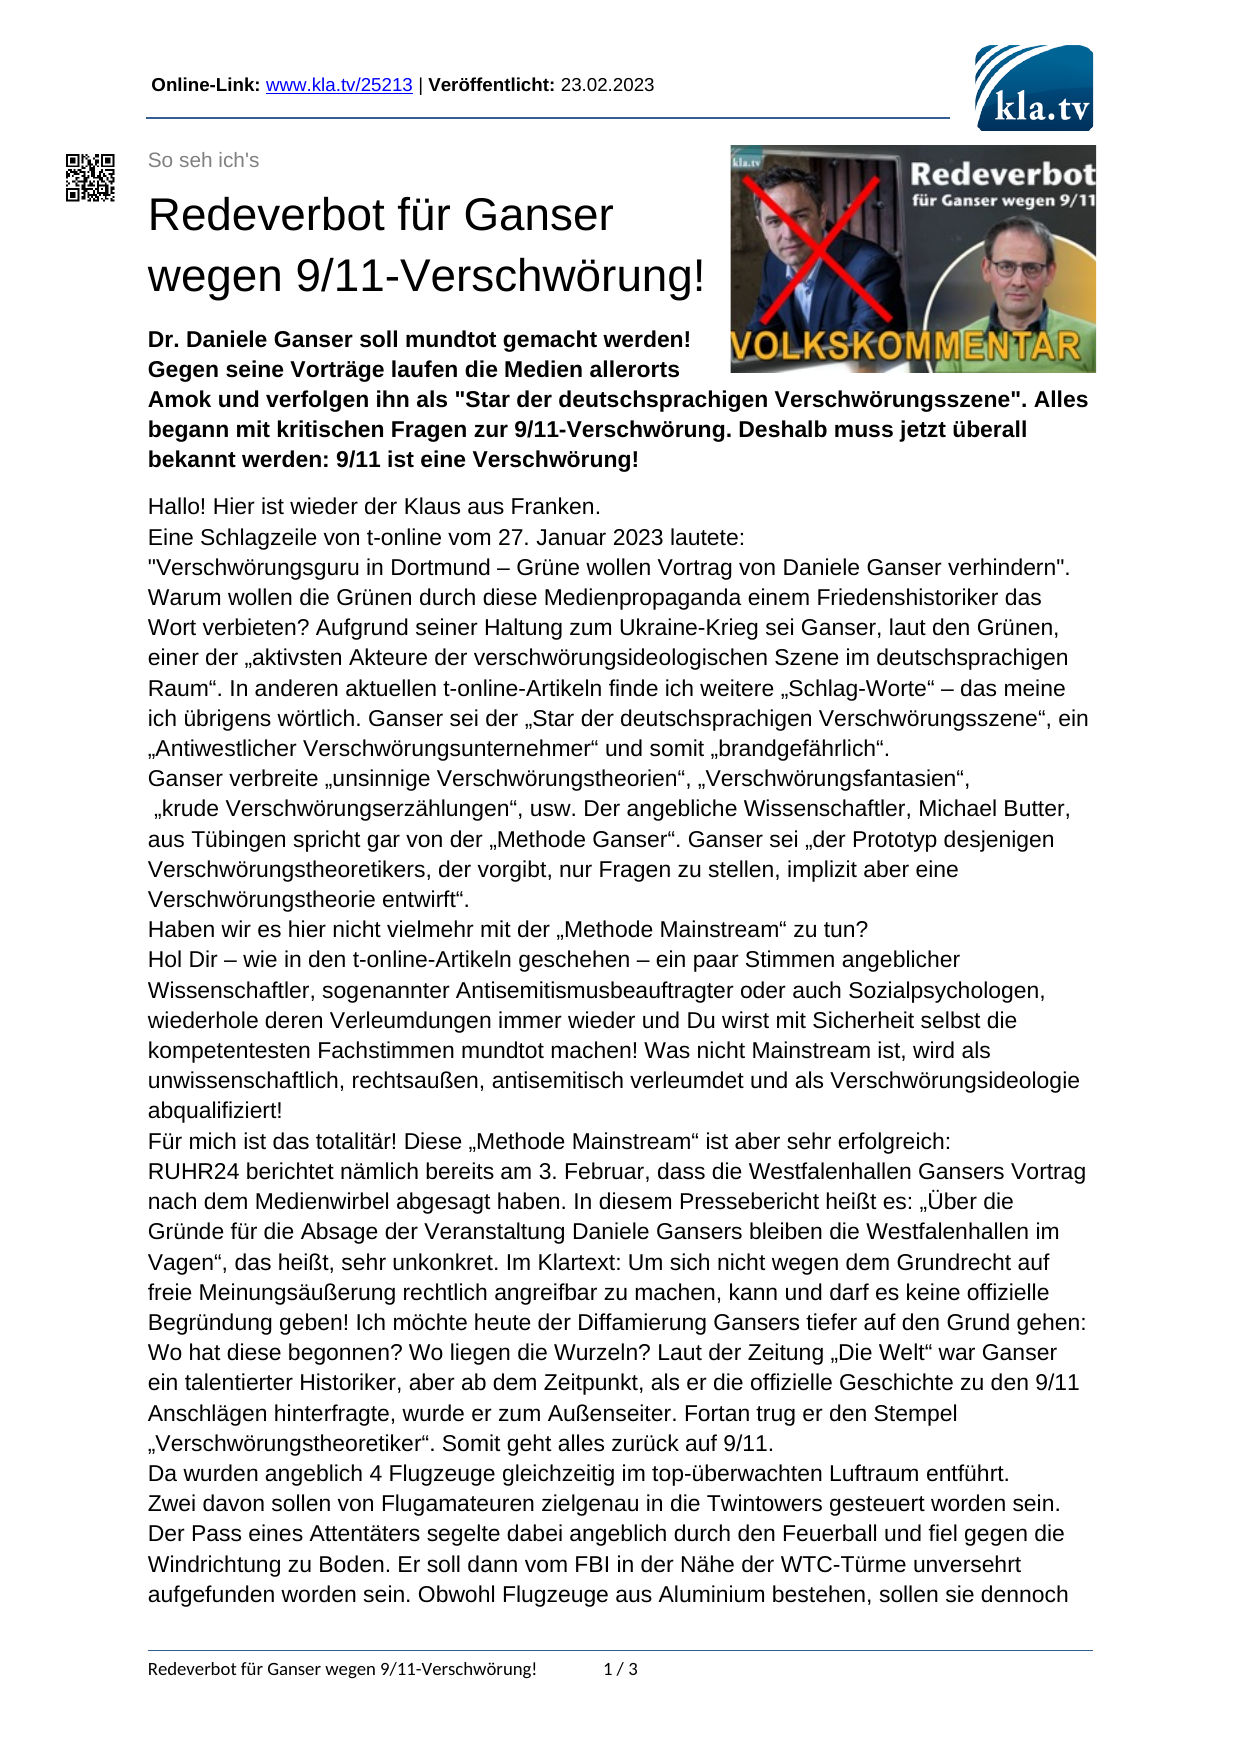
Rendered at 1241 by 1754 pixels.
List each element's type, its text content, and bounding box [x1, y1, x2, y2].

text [148, 493, 1093, 1607]
text Dr. Daniele Ganser soll mundtot gemacht werden! Gegen seine Vorträge laufen die Medien allerorts Amok und verfolgen ihn als "Star der deutschsprachigen Verschwörungsszene". Alles begann mit kritischen Fragen zur 9/11-Verschwörung. Deshalb muss jetzt überall bekannt werden: 9/11 ist eine Verschwörung! [148, 326, 1093, 473]
text So seh ich's [148, 148, 1093, 172]
text Redeverbot für Ganser wegen 9/11-Verschwörung! [148, 188, 1093, 301]
